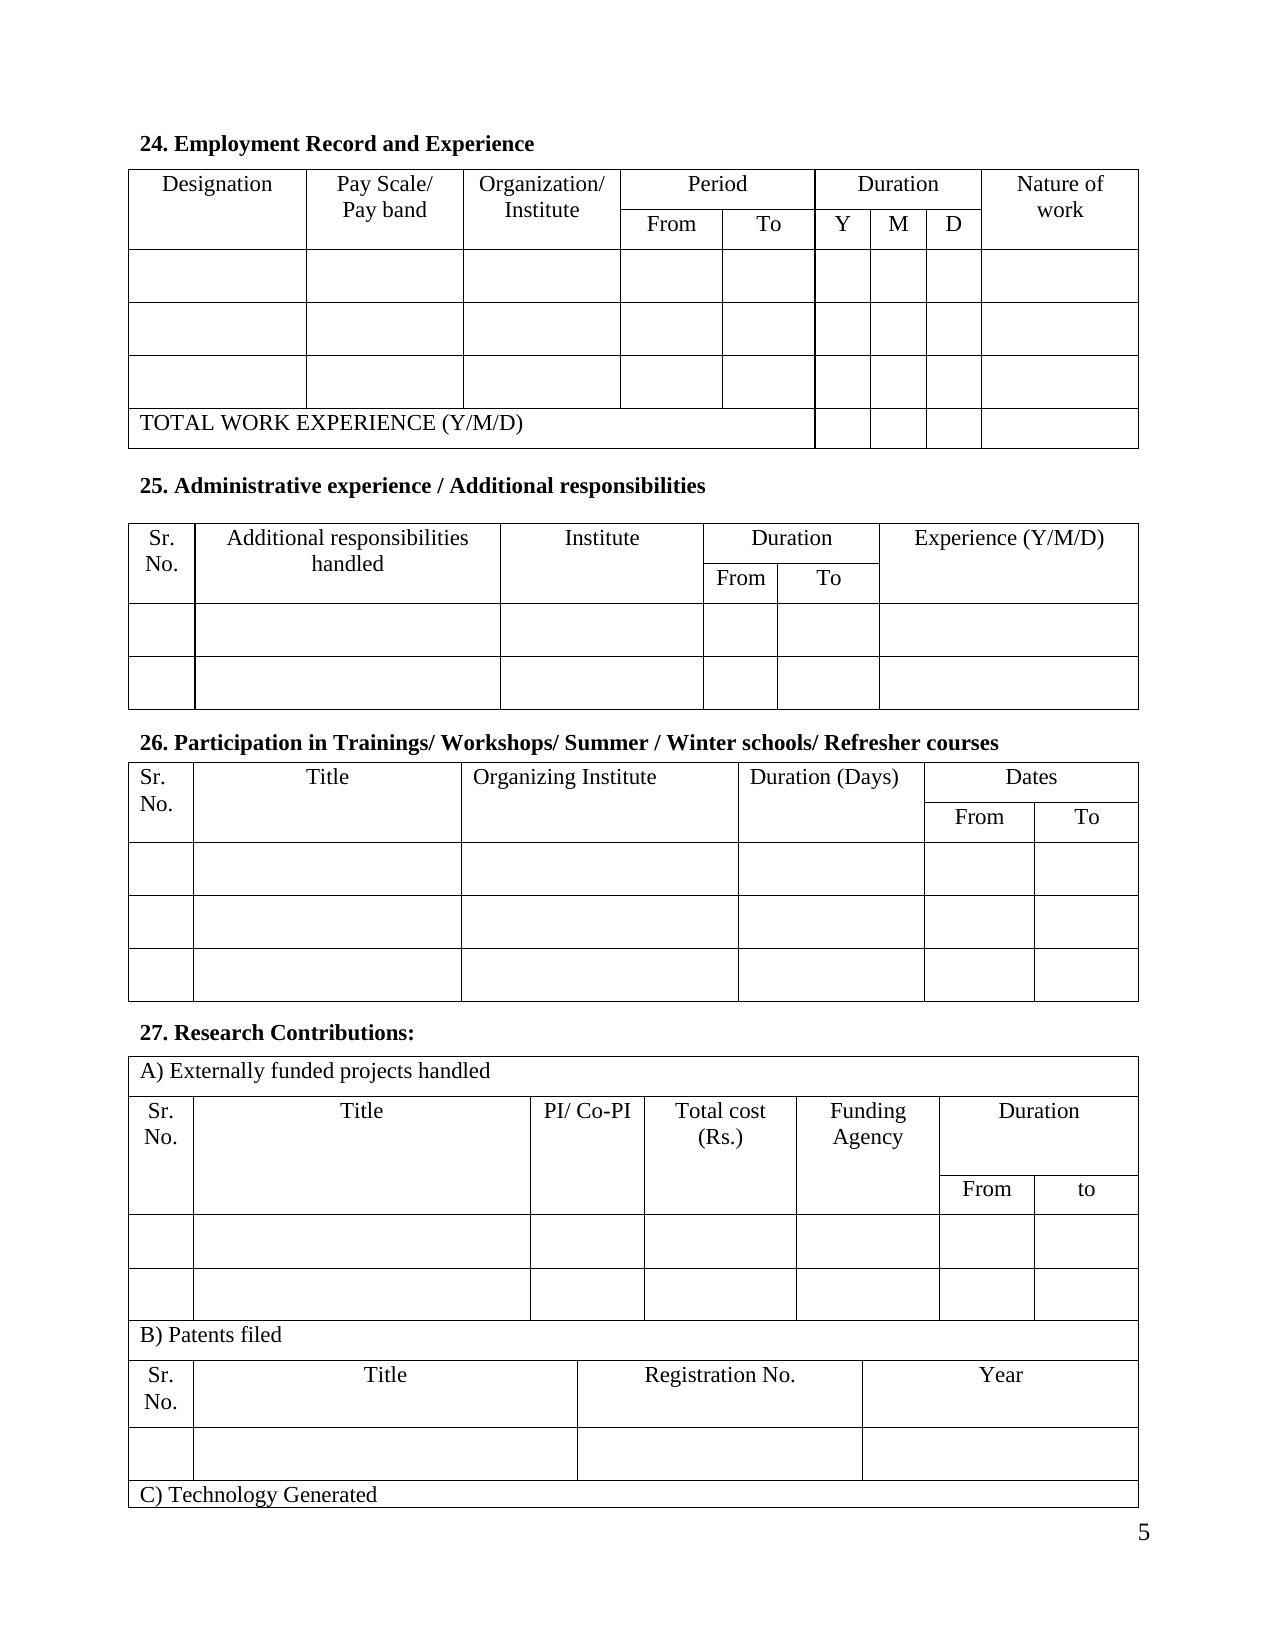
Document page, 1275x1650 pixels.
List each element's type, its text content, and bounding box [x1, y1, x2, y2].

table_cell Year [863, 1361, 1138, 1427]
table_cell [1035, 896, 1138, 948]
table_cell B) Patents filed [129, 1321, 1138, 1360]
table_header Sr. No. [129, 524, 194, 603]
table_cell [925, 949, 1034, 1001]
table_cell [129, 303, 306, 354]
table_cell [129, 896, 193, 948]
table_cell [196, 657, 500, 709]
table_cell [621, 250, 722, 302]
table_cell [531, 1215, 644, 1267]
table_cell [129, 356, 306, 408]
table_cell [129, 657, 194, 709]
table_cell [982, 250, 1138, 302]
table_cell [307, 303, 463, 354]
table_cell [940, 1269, 1034, 1320]
table_header Sr. No. [129, 763, 193, 842]
table_header Duration (Days) [739, 763, 924, 842]
table_cell Registration No. [578, 1361, 862, 1427]
table_cell [863, 1428, 1138, 1479]
table_cell [462, 843, 738, 895]
table_header Duration [816, 170, 981, 209]
table_cell [816, 250, 870, 302]
table_cell [927, 250, 981, 302]
table_cell From [704, 564, 777, 603]
table_cell To [723, 210, 814, 248]
table_header Institute [501, 524, 703, 603]
table_cell [129, 1215, 193, 1267]
table_cell [307, 356, 463, 408]
table_cell From [940, 1176, 1034, 1214]
table_cell From [621, 210, 722, 248]
table_cell [739, 896, 924, 948]
table_header Designation [129, 170, 306, 248]
table_cell [816, 303, 870, 354]
table_cell [723, 250, 814, 302]
table_cell [129, 1269, 193, 1320]
table_cell [129, 1428, 193, 1479]
table_cell [927, 409, 981, 447]
table_cell [871, 356, 926, 408]
table_header Dates [925, 763, 1138, 802]
table_cell [816, 409, 870, 447]
table_cell Total cost (Rs.) [645, 1097, 796, 1214]
table_cell TOTAL WORK EXPERIENCE (Y/M/D) [129, 409, 814, 447]
table_header Title [194, 763, 461, 842]
table_cell [797, 1269, 939, 1320]
table_header Organization/ Institute [464, 170, 620, 248]
table_cell [196, 604, 500, 656]
table_cell [1035, 1269, 1138, 1320]
table_cell [723, 303, 814, 354]
table_cell [940, 1215, 1034, 1267]
table_cell Title [194, 1361, 577, 1427]
table_cell [1035, 949, 1138, 1001]
table_cell [129, 604, 194, 656]
text 27. Research Contributions: [139, 1018, 1150, 1045]
table_cell [704, 604, 777, 656]
table_cell Funding Agency [797, 1097, 939, 1214]
table_header Experience (Y/M/D) [880, 524, 1138, 603]
table_cell [723, 356, 814, 408]
table_cell Sr. No. [129, 1361, 193, 1427]
table_cell [462, 896, 738, 948]
table_cell [704, 657, 777, 709]
table_cell [645, 1269, 796, 1320]
table_cell [464, 250, 620, 302]
table_cell [501, 657, 703, 709]
table_cell to [1035, 1176, 1138, 1214]
table_cell [194, 1215, 530, 1267]
table_cell [578, 1428, 862, 1479]
table_cell [880, 657, 1138, 709]
table_cell From [925, 803, 1034, 842]
table_cell [739, 843, 924, 895]
table_header Duration [704, 524, 879, 563]
table_cell [739, 949, 924, 1001]
table_header A) Externally funded projects handled [129, 1057, 1138, 1096]
table_cell [531, 1269, 644, 1320]
table_cell Sr. No. [129, 1097, 193, 1214]
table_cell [129, 1481, 1138, 1507]
table_cell [927, 356, 981, 408]
table_cell Title [194, 1097, 530, 1214]
table_cell [621, 303, 722, 354]
table_cell M [871, 210, 926, 248]
text 25. Administrative experience / Additional responsibilities [139, 472, 1150, 498]
table_cell [982, 409, 1138, 447]
table_cell Y [816, 210, 870, 248]
table_cell [621, 356, 722, 408]
table_cell [129, 843, 193, 895]
table_cell [816, 356, 870, 408]
table_cell [307, 250, 463, 302]
table_cell [927, 303, 981, 354]
table_cell [464, 356, 620, 408]
table_cell To [1035, 803, 1138, 842]
table_cell [194, 896, 461, 948]
table_cell [871, 303, 926, 354]
table_cell [880, 604, 1138, 656]
table_cell [194, 1269, 530, 1320]
table_cell [871, 250, 926, 302]
table_cell [1035, 843, 1138, 895]
table_header Pay Scale/ Pay band [307, 170, 463, 248]
table_cell [982, 303, 1138, 354]
table_cell Duration [940, 1097, 1138, 1174]
table_header Period [621, 170, 814, 209]
table_cell [194, 949, 461, 1001]
table_cell [925, 843, 1034, 895]
table_cell [462, 949, 738, 1001]
text 24. Employment Record and Experience [139, 130, 1150, 157]
table_cell [982, 356, 1138, 408]
table_cell PI/ Co-PI [531, 1097, 644, 1214]
table_cell [778, 604, 879, 656]
table_cell [129, 250, 306, 302]
table_cell [645, 1215, 796, 1267]
table_cell [778, 657, 879, 709]
table_cell [925, 896, 1034, 948]
table_header Additional responsibilities handled [196, 524, 500, 603]
table_cell [1035, 1215, 1138, 1267]
table_cell To [778, 564, 879, 603]
table_cell [501, 604, 703, 656]
table_header Organizing Institute [462, 763, 738, 842]
text 26. Participation in Trainings/ Workshops/ Summer / Winter schools/ Refresher courses [139, 729, 1150, 756]
table_cell D [927, 210, 981, 248]
table_cell [129, 949, 193, 1001]
table_cell [464, 303, 620, 354]
table_cell [194, 843, 461, 895]
table_cell [797, 1215, 939, 1267]
table_header Nature of work [982, 170, 1138, 248]
table_cell [194, 1428, 577, 1479]
table_cell [871, 409, 926, 447]
